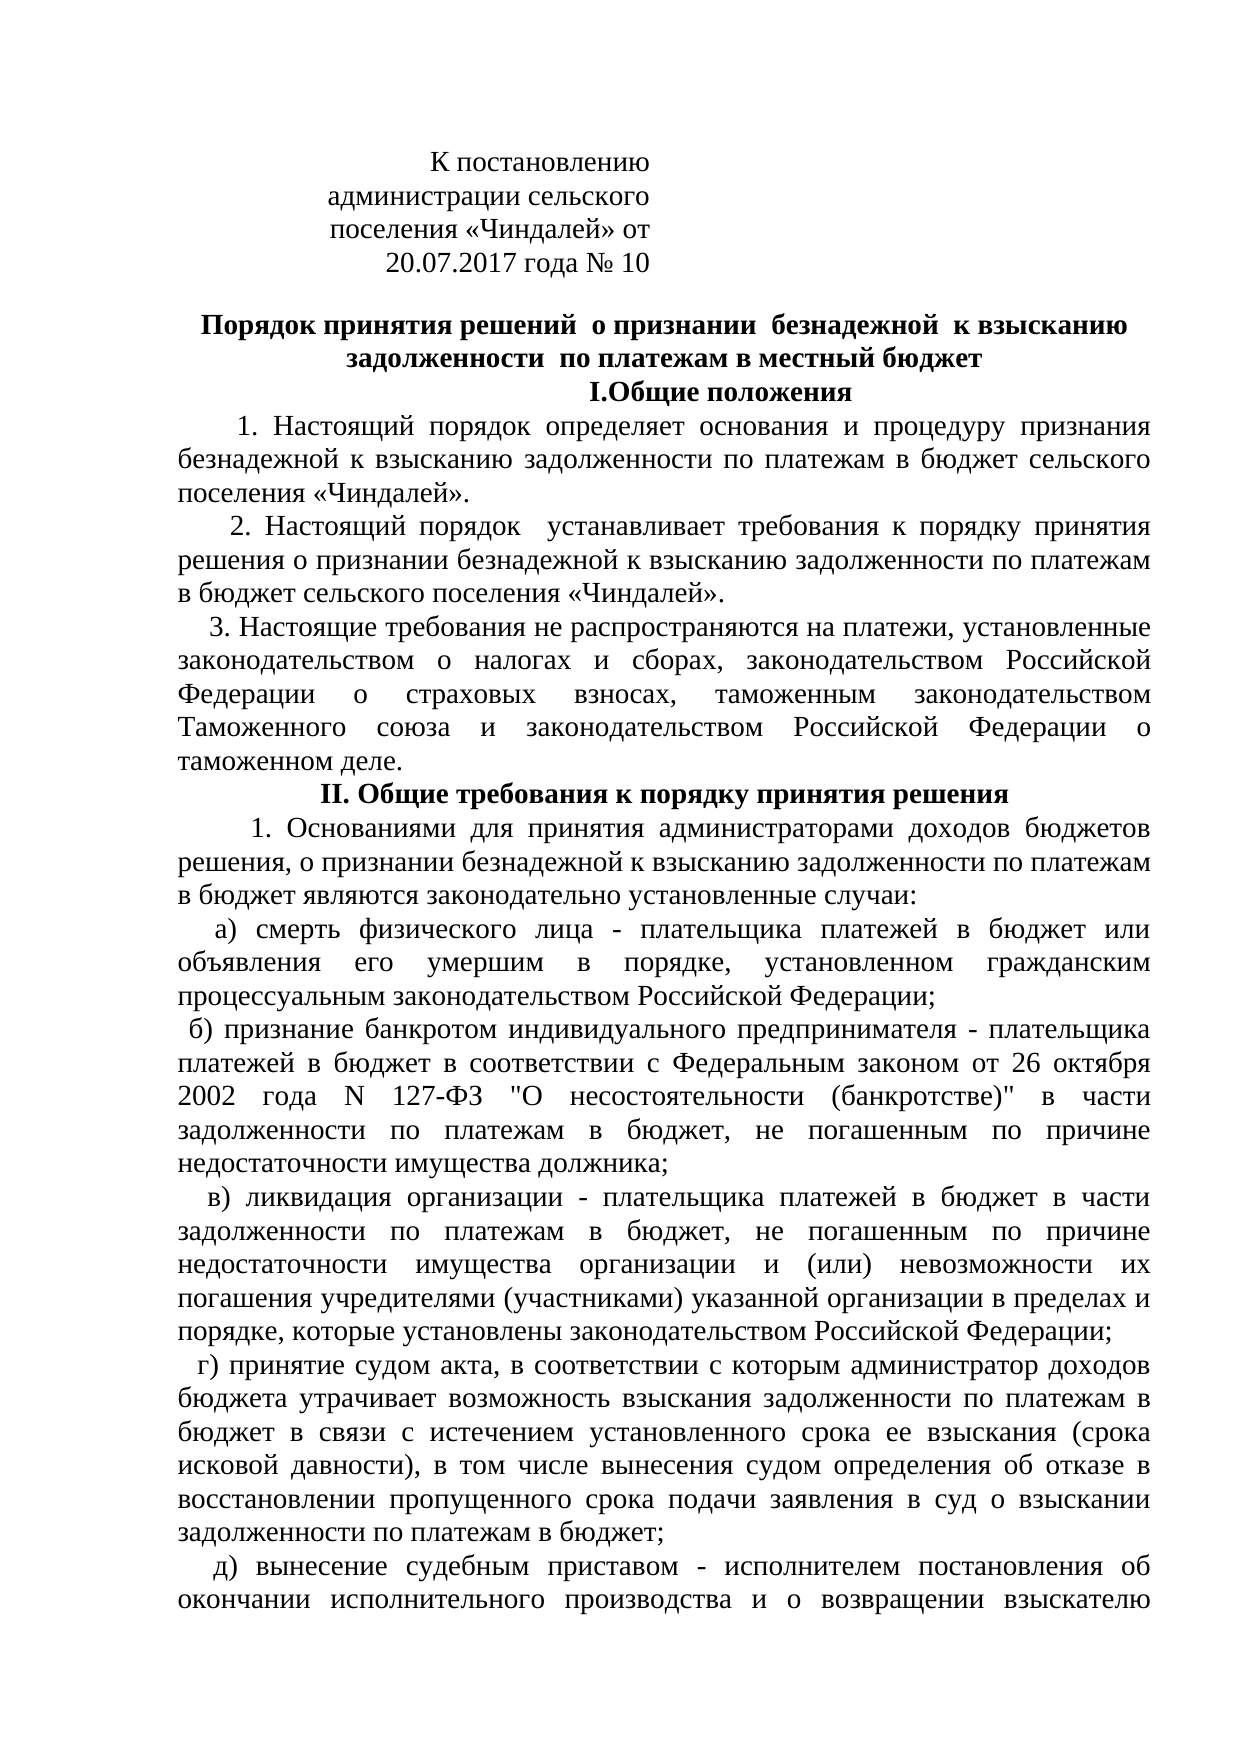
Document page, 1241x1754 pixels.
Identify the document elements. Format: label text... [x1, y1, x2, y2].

text г) принятие судом акта, в соответствии с которым администратор доходов бюджета утрачивает возможность взыскания задолженности по платежам в бюджет в связи с истечением установленного срока ее взыскания (срока исковой давности), в том числе вынесения судом определения об отказе в восстановлении пропущенного срока подачи заявления в суд о взыскании задолженности по платежам в бюджет; [177, 1347, 1152, 1548]
text I.Общие положения [290, 374, 1152, 408]
text 3. Настоящие требования не распространяются на платежи, установленные законодательством о налогах и сборах, законодательством Российской Федерации о страховых взносах, таможенным законодательством Таможенного союза и законодательством Российской Федерации о таможенном деле. [177, 609, 1152, 777]
text К постановлению администрации сельского поселения «Чиндалей» от 20.07.2017 года № 10 [236, 118, 650, 278]
text II. Общие требования к порядку принятия решения [177, 777, 1152, 810]
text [177, 1548, 1152, 1615]
text 1. Основаниями для принятия администраторами доходов бюджетов решения, о признании безнадежной к взысканию задолженности по платежам в бюджет являются законодательно установленные случаи: [177, 810, 1152, 911]
text 2. Настоящий порядок устанавливает требования к порядку принятия решения о признании безнадежной к взысканию задолженности по платежам в бюджет сельского поселения «Чиндалей». [177, 508, 1152, 609]
text Порядок принятия решений о признании безнадежной к взысканию задолженности по платежам в местный бюджет [177, 307, 1152, 374]
text 1. Настоящий порядок определяет основания и процедуру признания безнадежной к взысканию задолженности по платежам в бюджет сельского поселения «Чиндалей». [177, 408, 1152, 508]
text а) смерть физического лица - плательщика платежей в бюджет или объявления его умершим в порядке, установленном гражданским процессуальным законодательством Российской Федерации; [177, 911, 1152, 1011]
text в) ликвидация организации - плательщика платежей в бюджет в части задолженности по платежам в бюджет, не погашенным по причине недостаточности имущества организации и (или) невозможности их погашения учредителями (участниками) указанной организации в пределах и порядке, которые установлены законодательством Российской Федерации; [177, 1179, 1152, 1347]
text б) признание банкротом индивидуального предпринимателя - плательщика платежей в бюджет в соответствии с Федеральным законом от 26 октября 2002 года N 127-ФЗ "О несостоятельности (банкротстве)" в части задолженности по платежам в бюджет, не погашенным по причине недостаточности имущества должника; [177, 1011, 1152, 1179]
